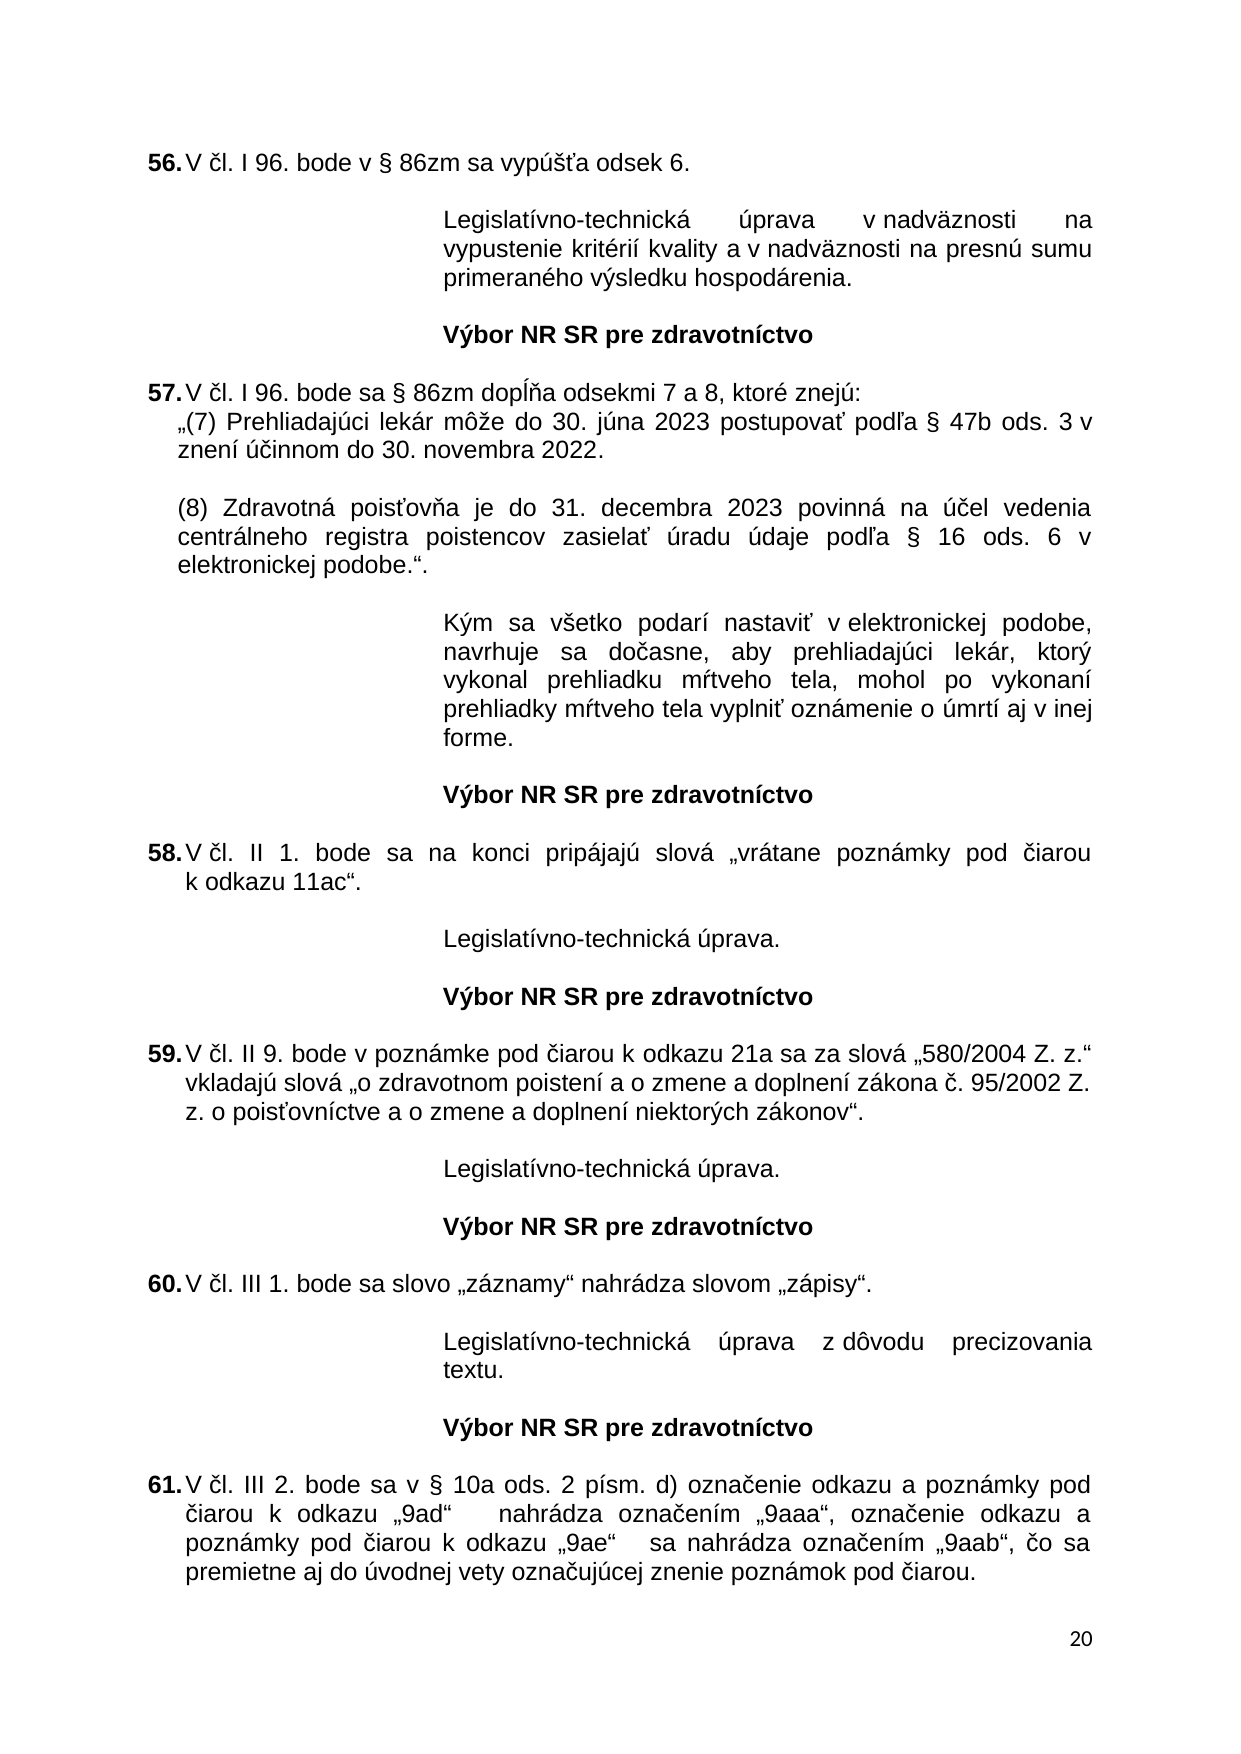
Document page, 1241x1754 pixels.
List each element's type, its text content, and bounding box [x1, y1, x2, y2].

text Kým sa všetko podarí nastaviť v elektronickej podobe, navrhuje sa dočasne, aby prehliadajúci lekár, ktorý vykonal prehliadku mŕtveho tela, mohol po vykonaní prehliadky mŕtveho tela vyplniť oznámenie o úmrtí aj v inej forme. [514, 694, 1092, 751]
text Legislatívno-technická úprava. [443, 1154, 1092, 1183]
text (8) Zdravotná poisťovňa je do 31. decembra 2023 povinná na účel vedenia centrálneho registra poistencov zasielať úradu údaje podľa § 16 ods. 6 v elektronickej podobe.“. [177, 493, 1092, 579]
text Výbor NR SR pre zdravotníctvo [148, 1211, 1092, 1240]
list Legislatívno-technická úprava v nadväznosti na vypustenie kritérií kvality a v nadväznosti na presnú sumu primeraného výsledku hospodárenia. [443, 205, 1092, 291]
text „(7) Prehliadajúci lekár môže do 30. júna 2023 postupovať podľa § 47b ods. 3 v znení účinnom do 30. novembra 2022. [177, 406, 1092, 464]
list V čl. II 9. bode v poznámke pod čiarou k odkazu 21a sa za slová „580/2004 Z. z.“ vkladajú slová „o zdravotnom poistení a o zmene a doplnení zákona č. 95/2002 Z. z. o poisťovníctve a o zmene a doplnení niektorých zákonov“. [148, 1039, 1092, 1125]
list Legislatívno-technická úprava. [443, 924, 1092, 953]
text Výbor NR SR pre zdravotníctvo [148, 1413, 1092, 1441]
list V čl. III 2. bode sa v § 10a ods. 2 písm. d) označenie odkazu a poznámky pod čiarou k odkazu „9ad“ nahrádza označením „9aaa“, označenie odkazu a poznámky pod čiarou k odkazu „9ae“ sa nahrádza označením „9aab“, čo sa premietne aj do úvodnej vety označujúcej znenie poznámok pod čiarou. [148, 1470, 1092, 1585]
text Výbor NR SR pre zdravotníctvo [148, 981, 1092, 1010]
list V čl. I 96. bode v § 86zm sa vypúšťa odsek 6. [148, 148, 1092, 176]
text Legislatívno-technická úprava z dôvodu precizovania textu. [443, 1326, 1092, 1384]
list V čl. I 96. bode sa § 86zm dopĺňa odsekmi 7 a 8, ktoré znejú: [148, 378, 1092, 406]
text Výbor NR SR pre zdravotníctvo [148, 320, 1092, 349]
text Výbor NR SR pre zdravotníctvo [148, 780, 1092, 809]
list V čl. II 1. bode sa na konci pripájajú slová „vrátane poznámky pod čiarou k odkazu 11ac“. [148, 838, 1092, 895]
list V čl. III 1. bode sa slovo „záznamy“ nahrádza slovom „zápisy“. [148, 1269, 1092, 1298]
